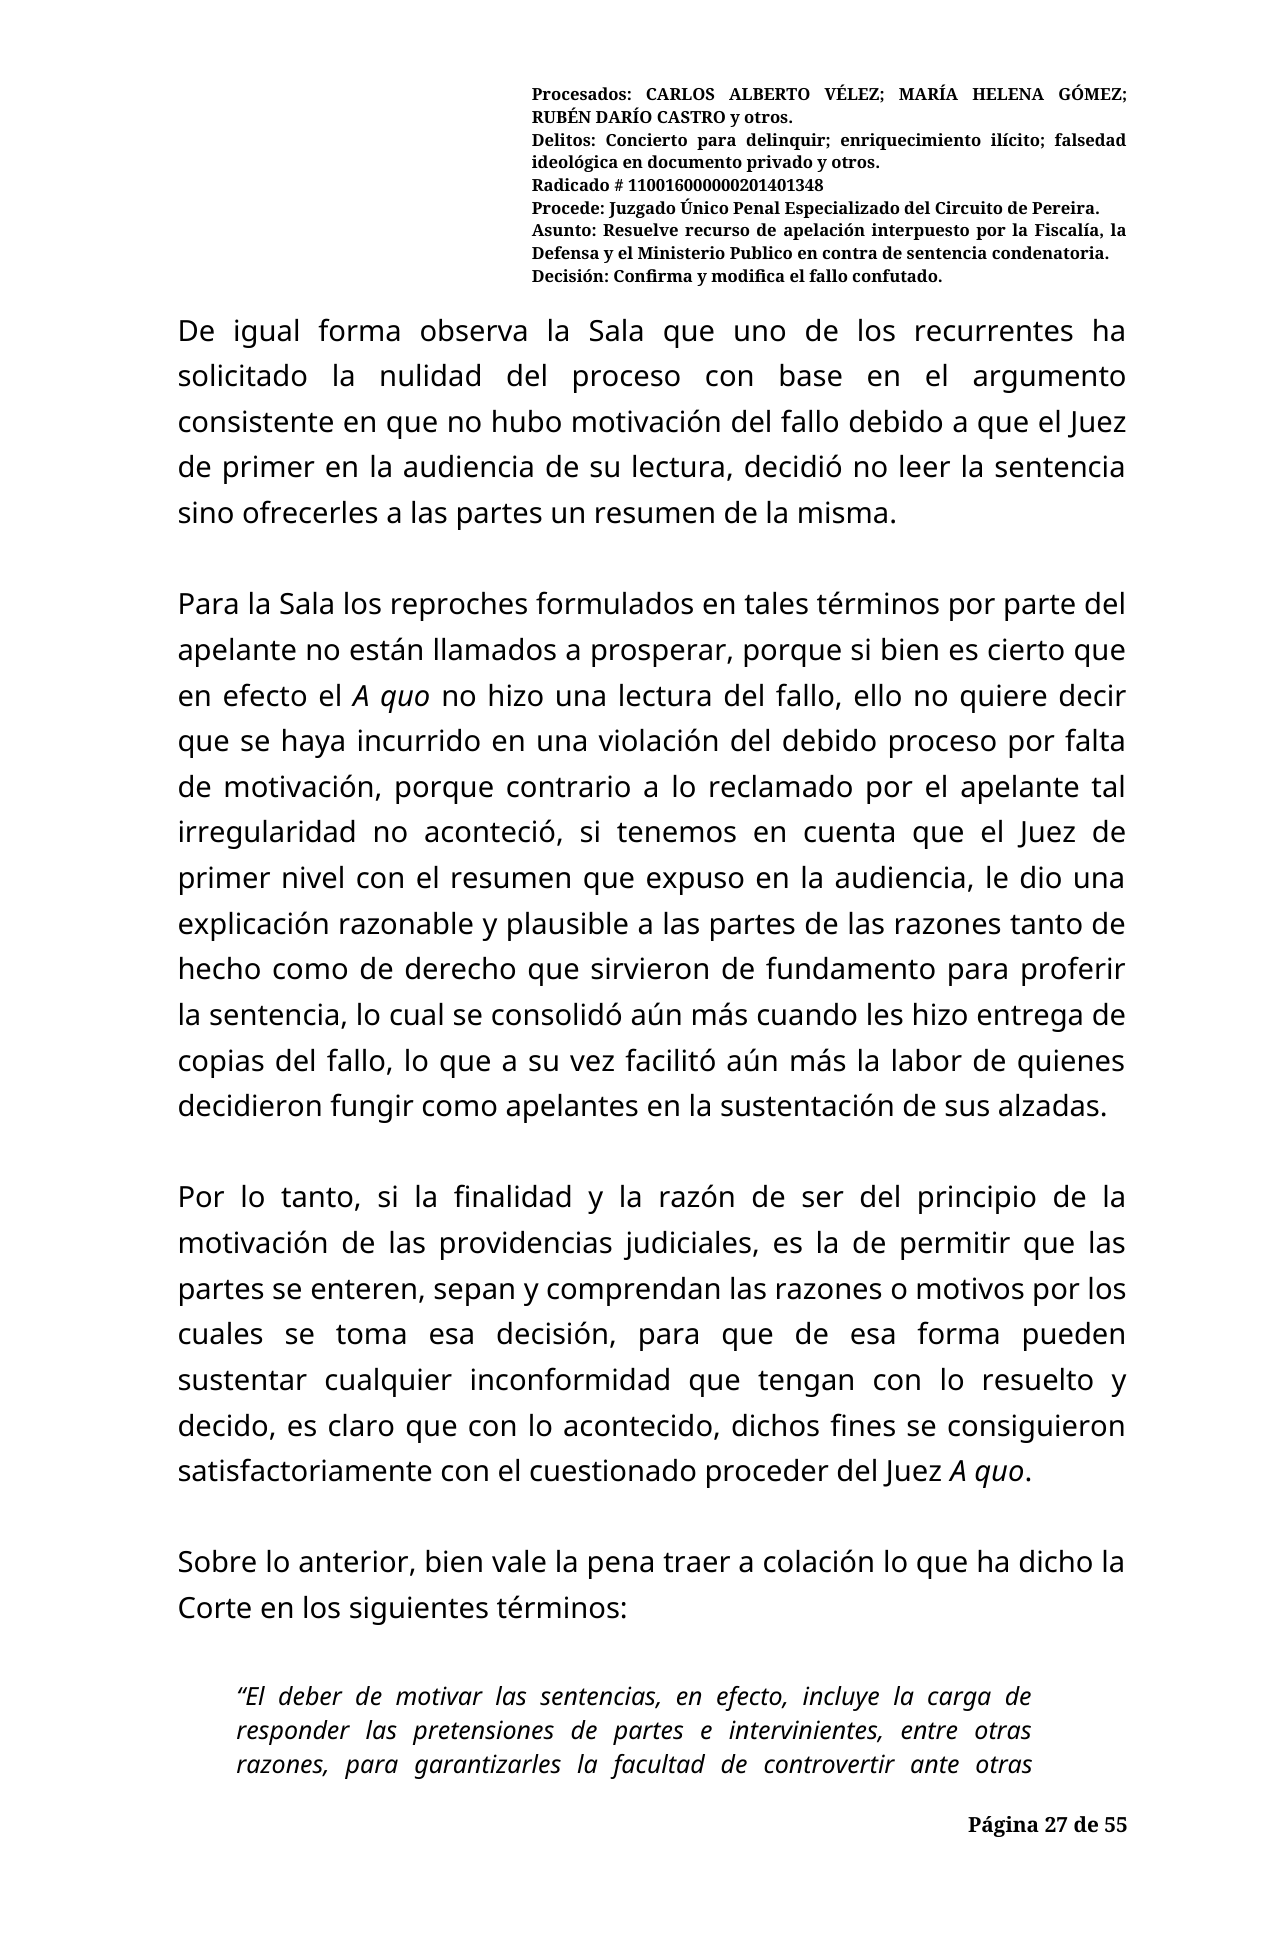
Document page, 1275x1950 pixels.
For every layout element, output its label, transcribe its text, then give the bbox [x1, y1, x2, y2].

text Sobre lo anterior, bien vale la pena traer a colación lo que ha dicho la Corte en los siguientes términos: [177, 1542, 1127, 1627]
text De igual forma observa la Sala que uno de los recurrentes ha solicitado la nulidad del proceso con base en el argumento consistente en que no hubo motivación del fallo debido a que el Juez de primer en la audiencia de su lectura, decidió no leer la sentencia sino ofrecerles a las partes un resumen de la misma. [177, 310, 1127, 532]
text Por lo tanto, si la finalidad y la razón de ser del principio de la motivación de las providencias judiciales, es la de permitir que las partes se enteren, sepan y comprendan las razones o motivos por los cuales se toma esa decisión, para que de esa forma pueden sustentar cualquier inconformidad que tengan con lo resuelto y decido, es claro que con lo acontecido, dichos fines se consiguieron satisfactoriamente con el cuestionado proceder del Juez A quo. [177, 1177, 1127, 1490]
text Para la Sala los reproches formulados en tales términos por parte del apelante no están llamados a prosperar, porque si bien es cierto que en efecto el A quo no hizo una lectura del fallo, ello no quiere decir que se haya incurrido en una violación del debido proceso por falta de motivación, porque contrario a lo reclamado por el apelante tal irregularidad no aconteció, si tenemos en cuenta que el Juez de primer nivel con el resumen que expuso en la audiencia, le dio una explicación razonable y plausible a las partes de las razones tanto de hecho como de derecho que sirvieron de fundamento para proferir la sentencia, lo cual se consolidó aún más cuando les hizo entrega de copias del fallo, lo que a su vez facilitó aún más la labor de quienes decidieron fungir como apelantes en la sustentación de sus alzadas. [177, 583, 1127, 1125]
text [236, 1678, 1033, 1781]
